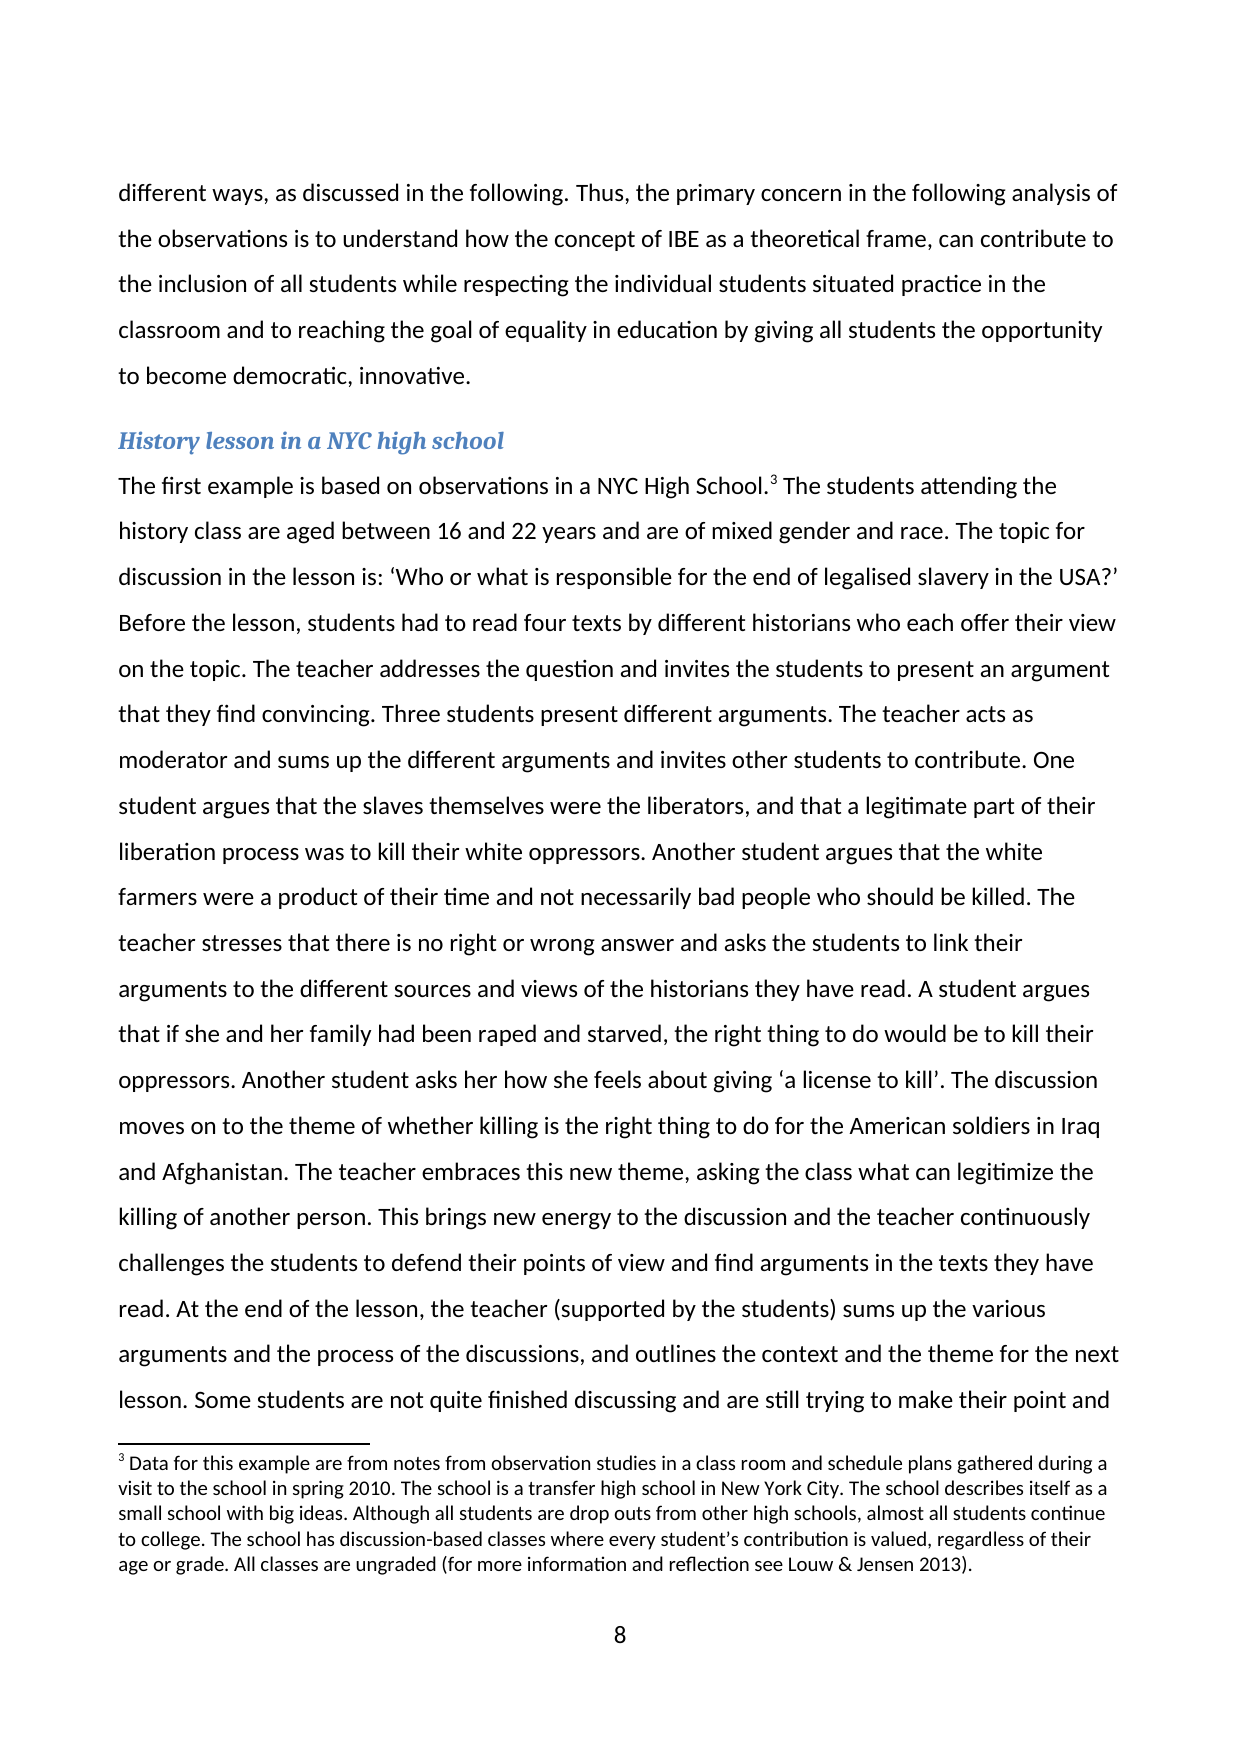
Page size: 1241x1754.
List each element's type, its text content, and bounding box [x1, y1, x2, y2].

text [118, 177, 1122, 391]
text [118, 470, 1122, 1415]
subtitle History lesson in a NYC high school [118, 427, 1122, 455]
